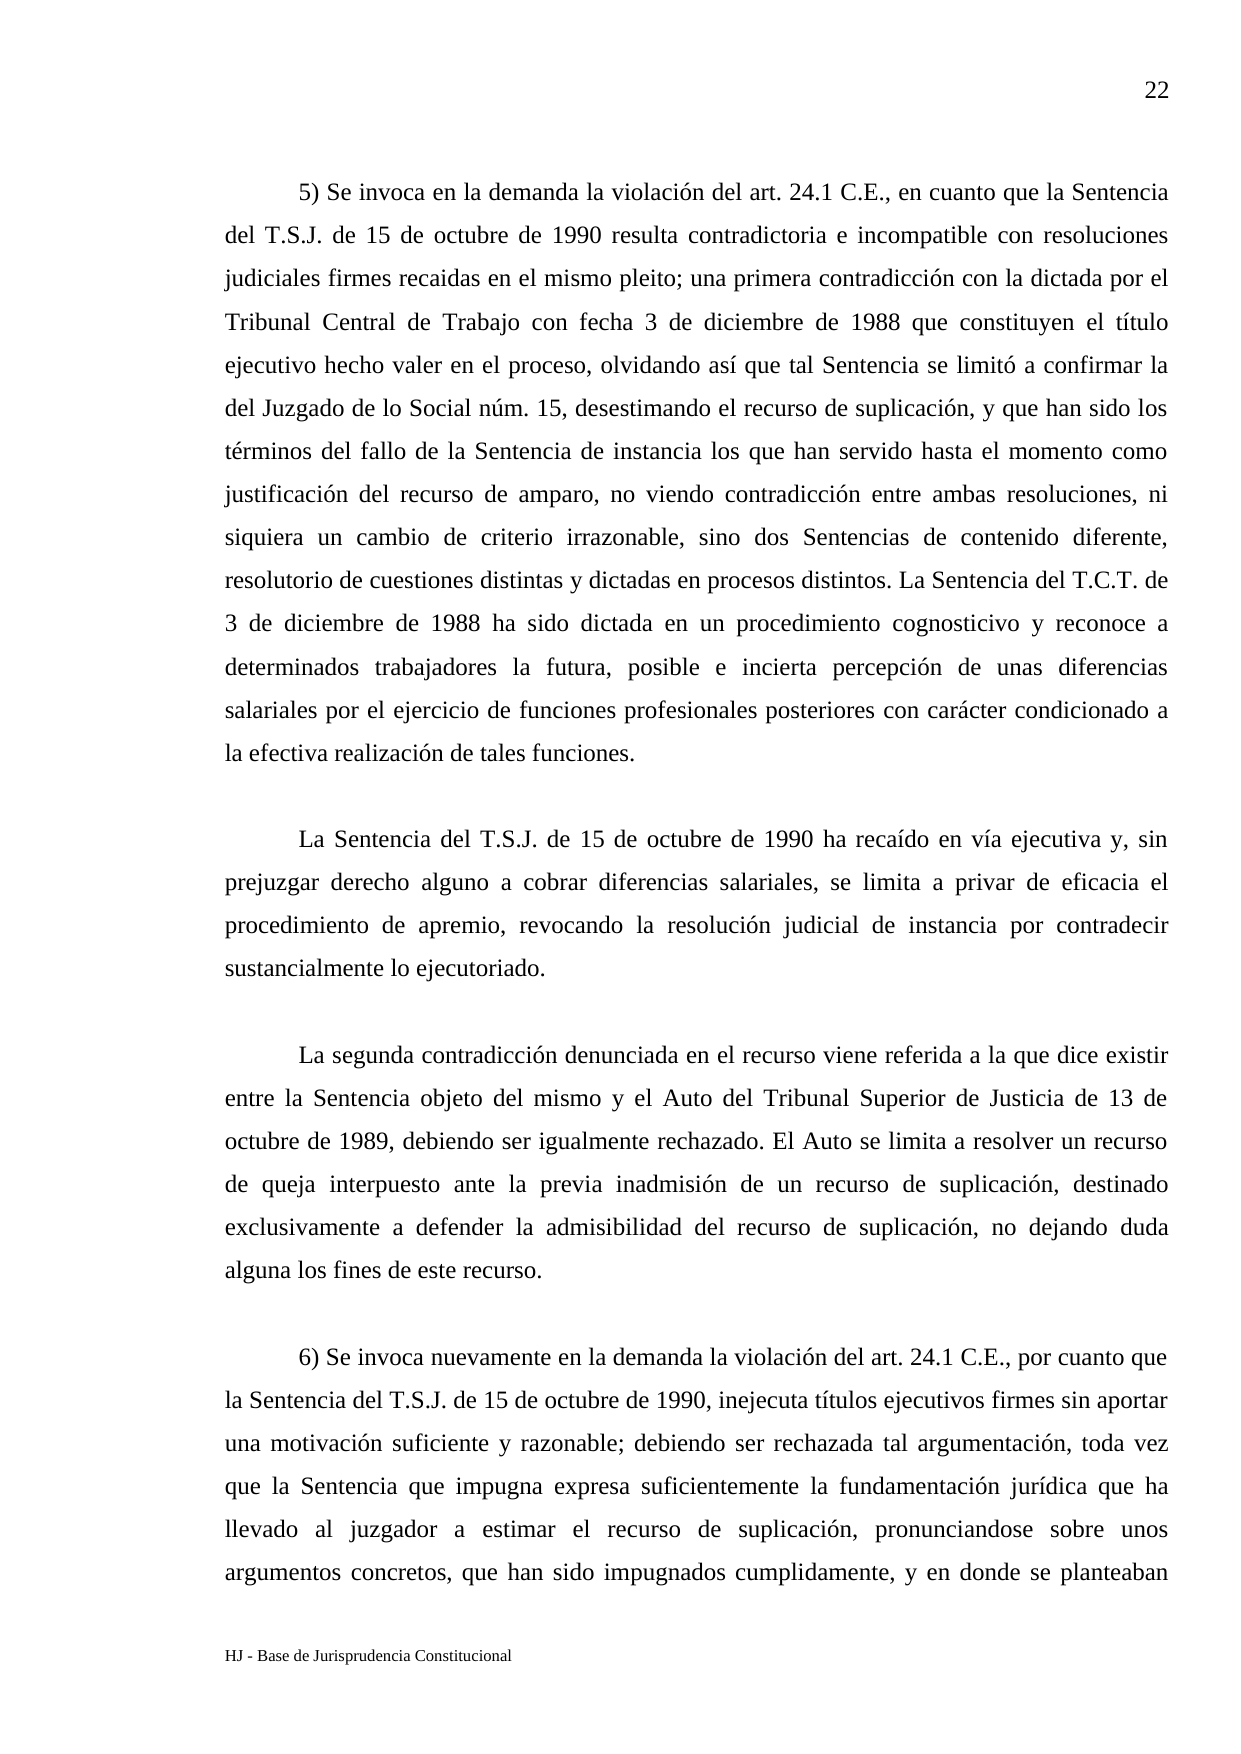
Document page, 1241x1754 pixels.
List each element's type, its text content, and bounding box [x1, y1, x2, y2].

text 5) Se invoca en la demanda la violación del art. 24.1 C.E., en cuanto que la Sentencia del T.S.J. de 15 de octubre de 1990 resulta contradictoria e incompatible con resoluciones judiciales firmes recaidas en el mismo pleito; una primera contradicción con la dictada por el Tribunal Central de Trabajo con fecha 3 de diciembre de 1988 que constituyen el título ejecutivo hecho valer en el proceso, olvidando así que tal Sentencia se limitó a confirmar la del Juzgado de lo Social núm. 15, desestimando el recurso de suplicación, y que han sido los términos del fallo de la Sentencia de instancia los que han servido hasta el momento como justificación del recurso de amparo, no viendo contradicción entre ambas resoluciones, ni siquiera un cambio de criterio irrazonable, sino dos Sentencias de contenido diferente, resolutorio de cuestiones distintas y dictadas en procesos distintos. La Sentencia del T.C.T. de 3 de diciembre de 1988 ha sido dictada en un procedimiento cognosticivo y reconoce a determinados trabajadores la futura, posible e incierta percepción de unas diferencias salariales por el ejercicio de funciones profesionales posteriores con carácter condicionado a la efectiva realización de tales funciones. [224, 177, 1169, 767]
text La segunda contradicción denunciada en el recurso viene referida a la que dice existir entre la Sentencia objeto del mismo y el Auto del Tribunal Superior de Justicia de 13 de octubre de 1989, debiendo ser igualmente rechazado. El Auto se limita a resolver un recurso de queja interpuesto ante la previa inadmisión de un recurso de suplicación, destinado exclusivamente a defender la admisibilidad del recurso de suplicación, no dejando duda alguna los fines de este recurso. [224, 1040, 1169, 1284]
text La Sentencia del T.S.J. de 15 de octubre de 1990 ha recaído en vía ejecutiva y, sin prejuzgar derecho alguno a cobrar diferencias salariales, se limita a privar de eficacia el procedimiento de apremio, revocando la resolución judicial de instancia por contradecir sustancialmente lo ejecutoriado. [224, 824, 1169, 982]
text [224, 1342, 1169, 1586]
